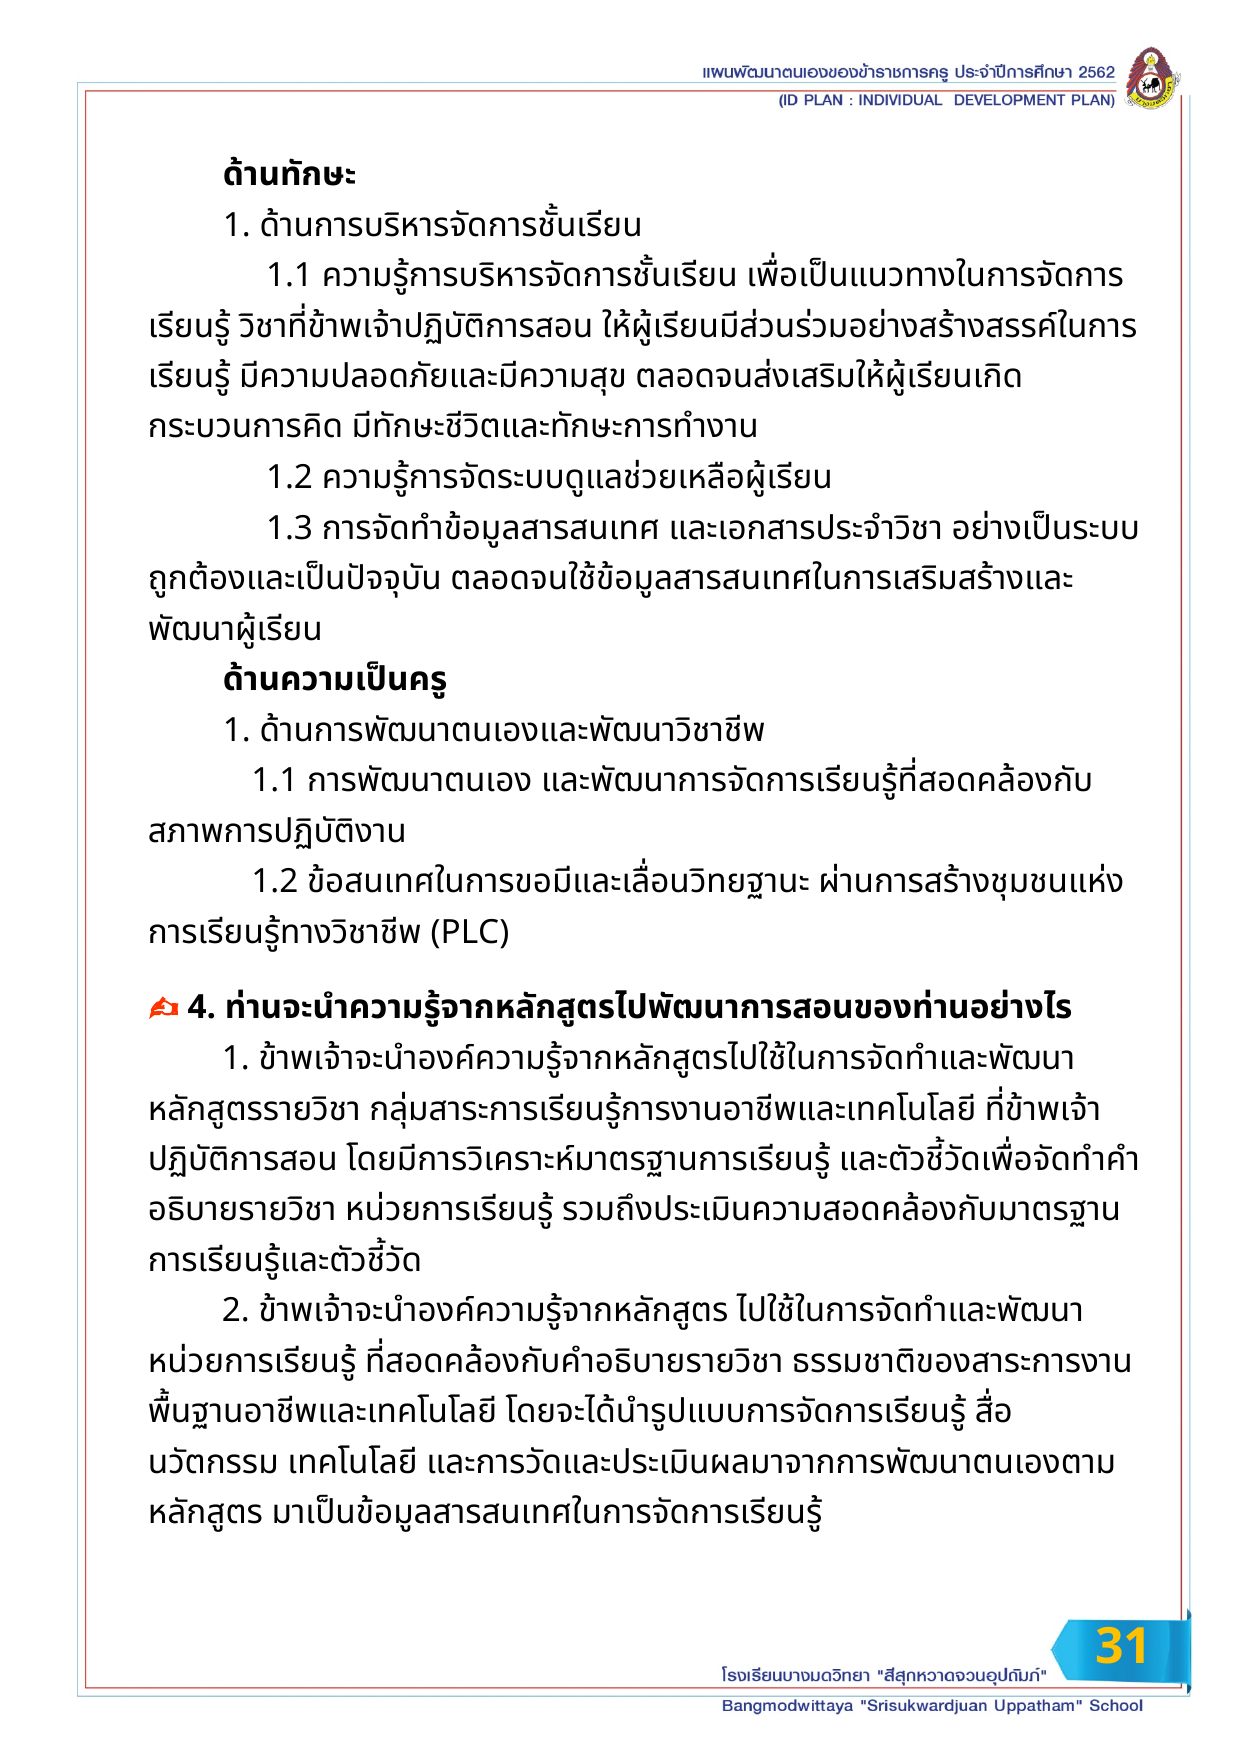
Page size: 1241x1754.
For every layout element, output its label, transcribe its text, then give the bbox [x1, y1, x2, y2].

text 1. ข้าพเจ้าจะนำองค์ความรู้จากหลักสูตรไปใช้ในการจัดทำและพัฒนาหลักสูตรรายวิชา กลุ่มสาระการเรียนรู้การงานอาชีพและเทคโนโลยี ที่ข้าพเจ้าปฏิบัติการสอน โดยมีการวิเคราะห์มาตรฐานการเรียนรู้ และตัวชี้วัดเพื่อจัดทำคำอธิบายรายวิชา หน่วยการเรียนรู้ รวมถึงประเมินความสอดคล้องกับมาตรฐานการเรียนรู้และตัวชี้วัด [148, 1034, 1152, 1286]
text 1.2 ข้อสนเทศในการขอมีและเลื่อนวิทยฐานะ ผ่านการสร้างชุมชนแห่งการเรียนรู้ทางวิชาชีพ (PLC) [148, 857, 1152, 958]
text ด้านทักษะ [148, 150, 1152, 200]
text ด้านความเป็นครู [148, 655, 1152, 705]
text 1. ด้านการบริหารจัดการชั้นเรียน [148, 200, 1152, 251]
text 1. ด้านการพัฒนาตนเองและพัฒนาวิชาชีพ [148, 705, 1152, 756]
picture [15, 18, 1241, 1754]
text 1.2 ความรู้การจัดระบบดูแลช่วยเหลือผู้เรียน [148, 453, 1152, 503]
text 1.1 การพัฒนาตนเอง และพัฒนาการจัดการเรียนรู้ที่สอดคล้องกับสภาพการปฏิบัติงาน [148, 756, 1152, 857]
text 1.3 การจัดทำข้อมูลสารสนเทศ และเอกสารประจำวิชา อย่างเป็นระบบถูกต้องและเป็นปัจจุบัน ตลอดจนใช้ข้อมูลสารสนเทศในการเสริมสร้างและพัฒนาผู้เรียน [148, 503, 1152, 655]
text 2. ข้าพเจ้าจะนำองค์ความรู้จากหลักสูตร ไปใช้ในการจัดทำและพัฒนาหน่วยการเรียนรู้ ที่สอดคล้องกับคำอธิบายรายวิชา ธรรมชาติของสาระการงานพื้นฐานอาชีพและเทคโนโลยี โดยจะได้นำรูปแบบการจัดการเรียนรู้ สื่อ นวัตกรรม เทคโนโลยี และการวัดและประเมินผลมาจากการพัฒนาตนเองตามหลักสูตร มาเป็นข้อมูลสารสนเทศในการจัดการเรียนรู้ [148, 1286, 1152, 1538]
text 4. ท่านจะนำความรู้จากหลักสูตรไปพัฒนาการสอนของท่านอย่างไร [148, 983, 1088, 1034]
text 1.1 ความรู้การบริหารจัดการชั้นเรียน เพื่อเป็นแนวทางในการจัดการเรียนรู้ วิชาที่ข้าพเจ้าปฏิบัติการสอน ให้ผู้เรียนมีส่วนร่วมอย่างสร้างสรรค์ในการเรียนรู้ มีความปลอดภัยและมีความสุข ตลอดจนส่งเสริมให้ผู้เรียนเกิดกระบวนการคิด มีทักษะชีวิตและทักษะการทำงาน [148, 251, 1152, 453]
